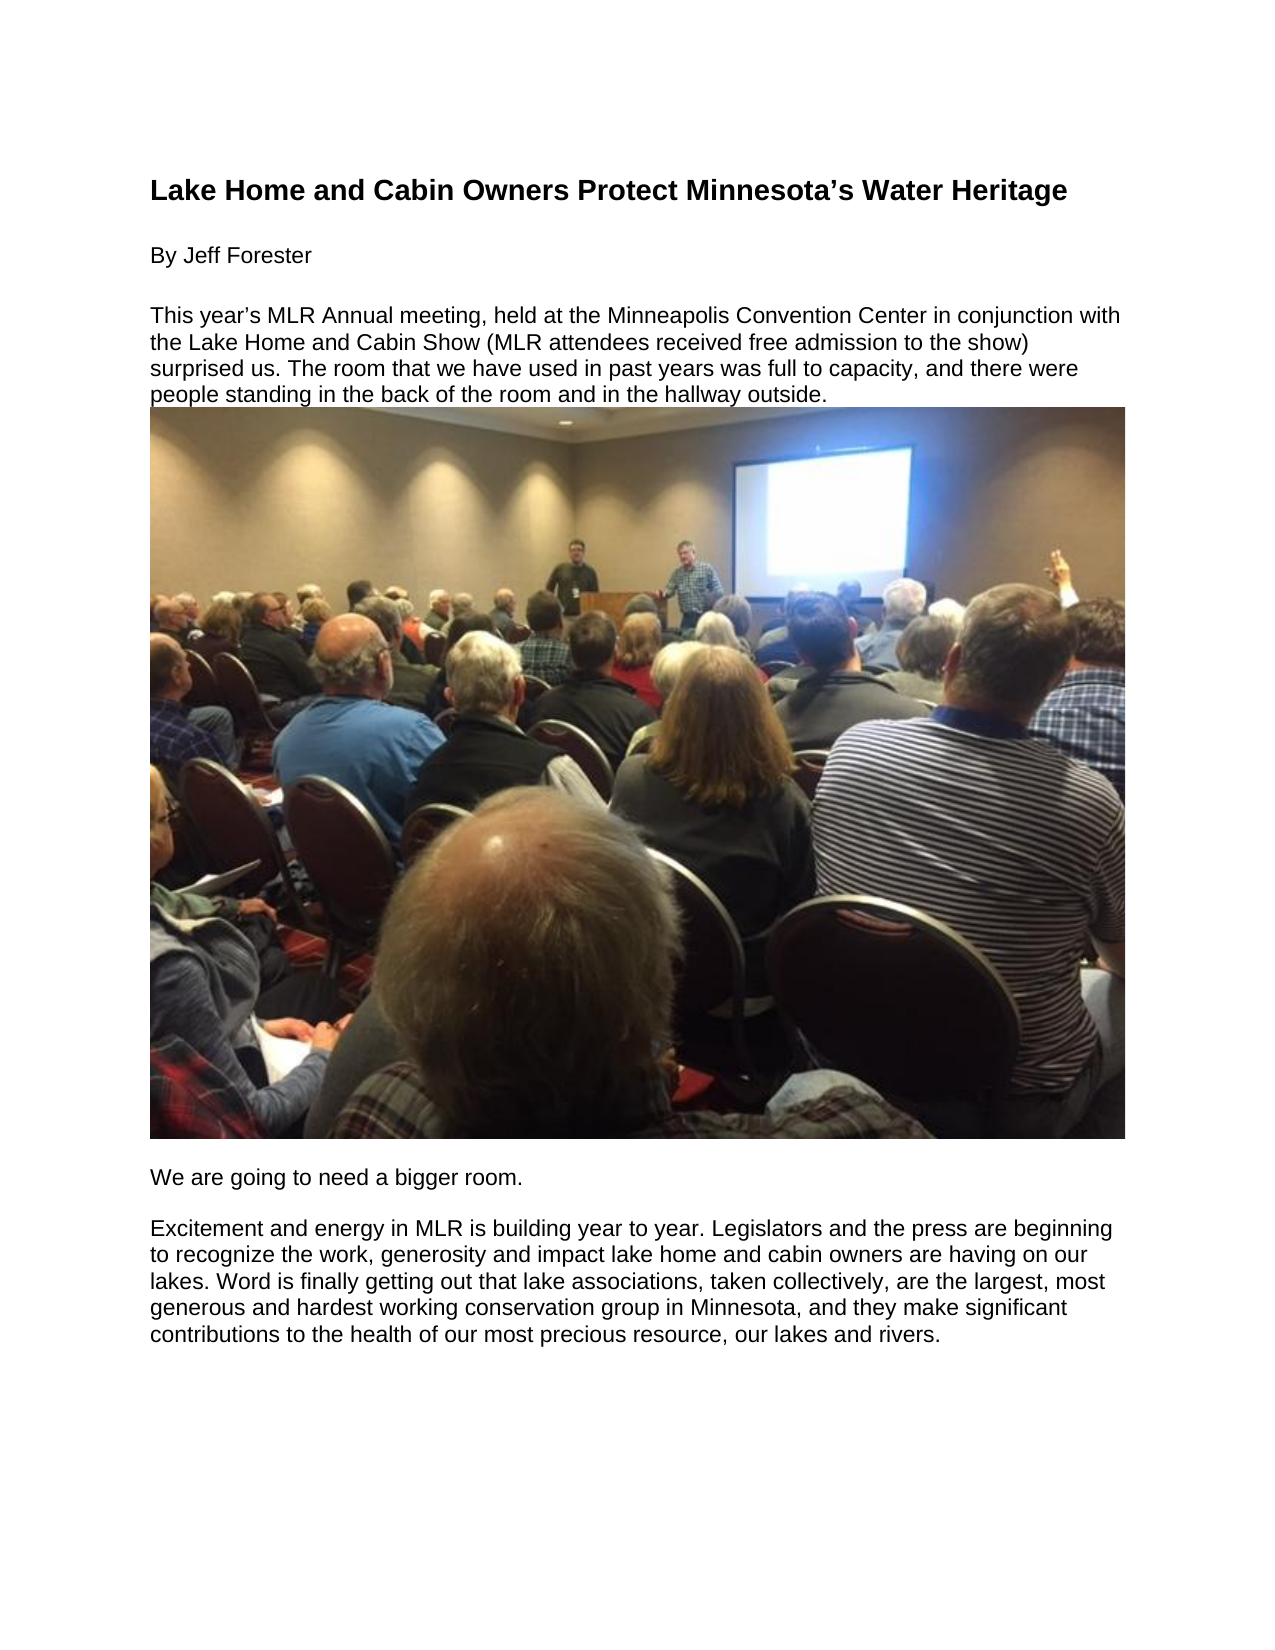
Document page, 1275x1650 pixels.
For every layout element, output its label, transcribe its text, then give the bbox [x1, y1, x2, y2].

text Lake Home and Cabin Owners Protect Minnesota’s Water Heritage [150, 173, 1125, 206]
text We are going to need a bigger room. [150, 1164, 1125, 1190]
text This year’s MLR Annual meeting, held at the Minneapolis Convention Center in conjunction with the Lake Home and Cabin Show (MLR attendees received free admission to the show) surprised us. The room that we have used in past years was full to capacity, and there were people standing in the back of the room and in the hallway outside. [150, 302, 1125, 407]
text Excitement and energy in MLR is building year to year. Legislators and the press are beginning to recognize the work, generosity and impact lake home and cabin owners are having on our lakes. Word is finally getting out that lake associations, taken collectively, are the largest, most generous and hardest working conservation group in Minnesota, and they make significant contributions to the health of our most precious resource, our lakes and rivers. [150, 1215, 1125, 1347]
text By Jeff Forester [150, 242, 1125, 268]
picture [150, 407, 1125, 1139]
